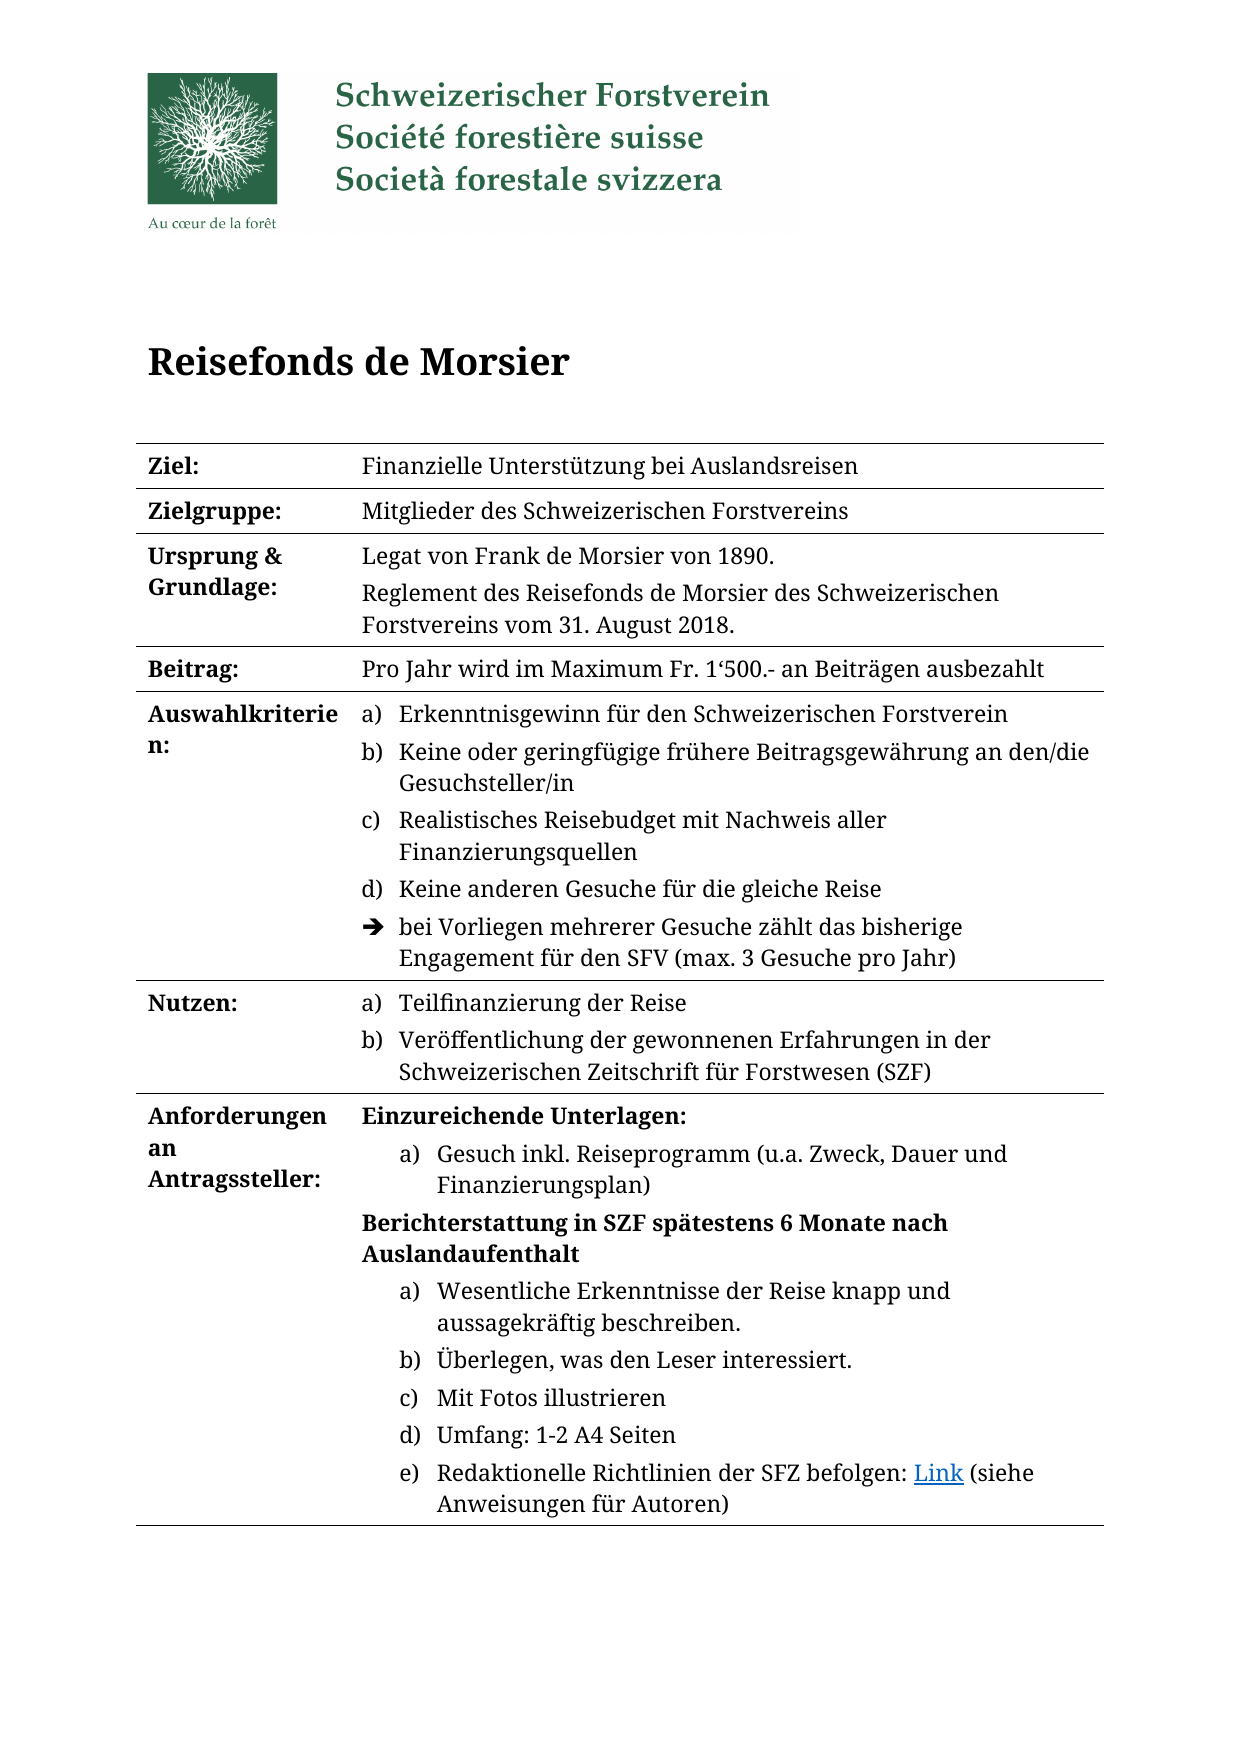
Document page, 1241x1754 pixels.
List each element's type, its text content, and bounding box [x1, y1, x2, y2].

table_cell Ursprung & Grundlage: [136, 534, 350, 646]
table_cell Legat von Frank de Morsier von 1890. Reglement des Reisefonds de Morsier des Schweizerischen Forstvereins vom 31. August 2018. [350, 534, 1104, 646]
table_cell Auswahlkriterien: [136, 692, 350, 979]
table_cell Teilfinanzierung der Reise Veröffentlichung der gewonnenen Erfahrungen in der Schweizerischen Zeitschrift für Forstwesen (SZF) [350, 981, 1104, 1093]
picture [147, 73, 798, 235]
table_cell Nutzen: [136, 981, 350, 1093]
table_cell Zielgruppe: [136, 489, 350, 533]
table_cell Einzureichende Unterlagen: Gesuch inkl. Reiseprogramm (u.a. Zweck, Dauer und Finanzierungsplan) Berichterstattung in SZF spätestens 6 Monate nach Auslandaufenthalt Wesentliche Erkenntnisse der Reise knapp und aussagekräftig beschreiben. Überlegen, was den Leser interessiert. Mit Fotos illustrieren Umfang: 1-2 A4 Seiten Redaktionelle Richtlinien der SFZ befolgen: Link (siehe Anweisungen für Autoren) [350, 1094, 1104, 1525]
table_header Finanzielle Unterstützung bei Auslandsreisen [350, 444, 1104, 488]
table_cell Beitrag: [136, 647, 350, 691]
table_header Ziel: [136, 444, 350, 488]
table_cell Pro Jahr wird im Maximum Fr. 1‘500.- an Beiträgen ausbezahlt [350, 647, 1104, 691]
table_cell Anforderungen an Antragssteller: [136, 1094, 350, 1525]
text Reisefonds de Morsier [148, 336, 1093, 387]
table_cell Mitglieder des Schweizerischen Forstvereins [350, 489, 1104, 533]
table_cell Erkenntnisgewinn für den Schweizerischen Forstverein Keine oder geringfügige frühere Beitragsgewährung an den/die Gesuchsteller/in Realistisches Reisebudget mit Nachweis aller Finanzierungsquellen Keine anderen Gesuche für die gleiche Reise bei Vorliegen mehrerer Gesuche zählt das bisherige Engagement für den SFV (max. 3 Gesuche pro Jahr) [350, 692, 1104, 979]
